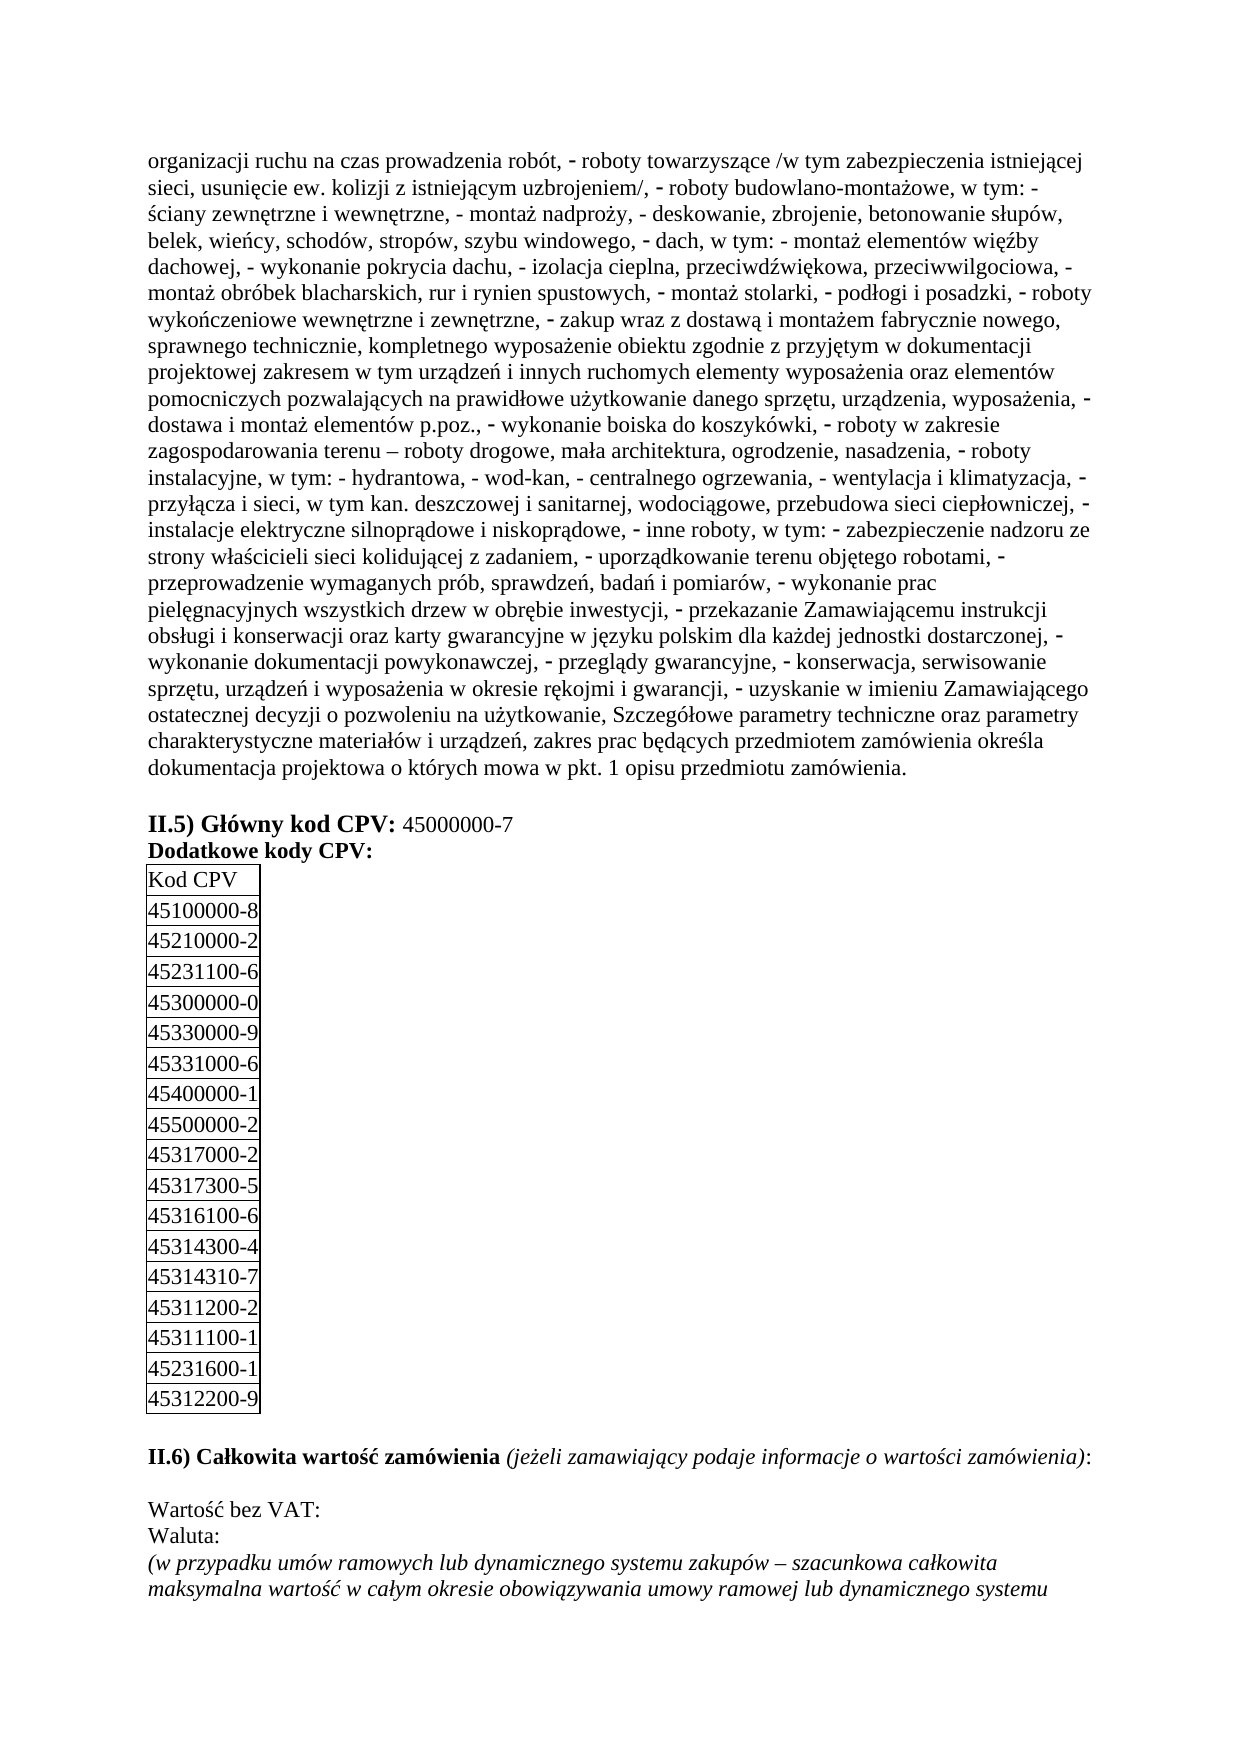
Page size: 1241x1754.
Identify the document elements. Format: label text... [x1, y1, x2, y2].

table_cell 45314310-7 [147, 1262, 259, 1291]
table_header Kod CPV [147, 865, 259, 894]
table_cell 45311100-1 [147, 1323, 259, 1352]
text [148, 1414, 1093, 1601]
table_cell 45317000-2 [147, 1140, 259, 1169]
table_cell 45330000-9 [147, 1018, 259, 1047]
table_cell 45300000-0 [147, 987, 259, 1017]
table_cell 45311200-2 [147, 1292, 259, 1322]
table_cell 45316100-6 [147, 1201, 259, 1230]
table_cell 45314300-4 [147, 1231, 259, 1261]
table_cell 45500000-2 [147, 1109, 259, 1139]
table_cell 45100000-8 [147, 896, 259, 925]
table_cell 45317300-5 [147, 1170, 259, 1200]
table_cell 45312200-9 [147, 1384, 259, 1413]
table_cell 45400000-1 [147, 1079, 259, 1108]
table_cell 45231100-6 [147, 957, 259, 986]
table_cell 45231600-1 [147, 1353, 259, 1383]
table_cell 45210000-2 [147, 926, 259, 956]
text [148, 148, 1093, 864]
table_cell 45331000-6 [147, 1048, 259, 1078]
